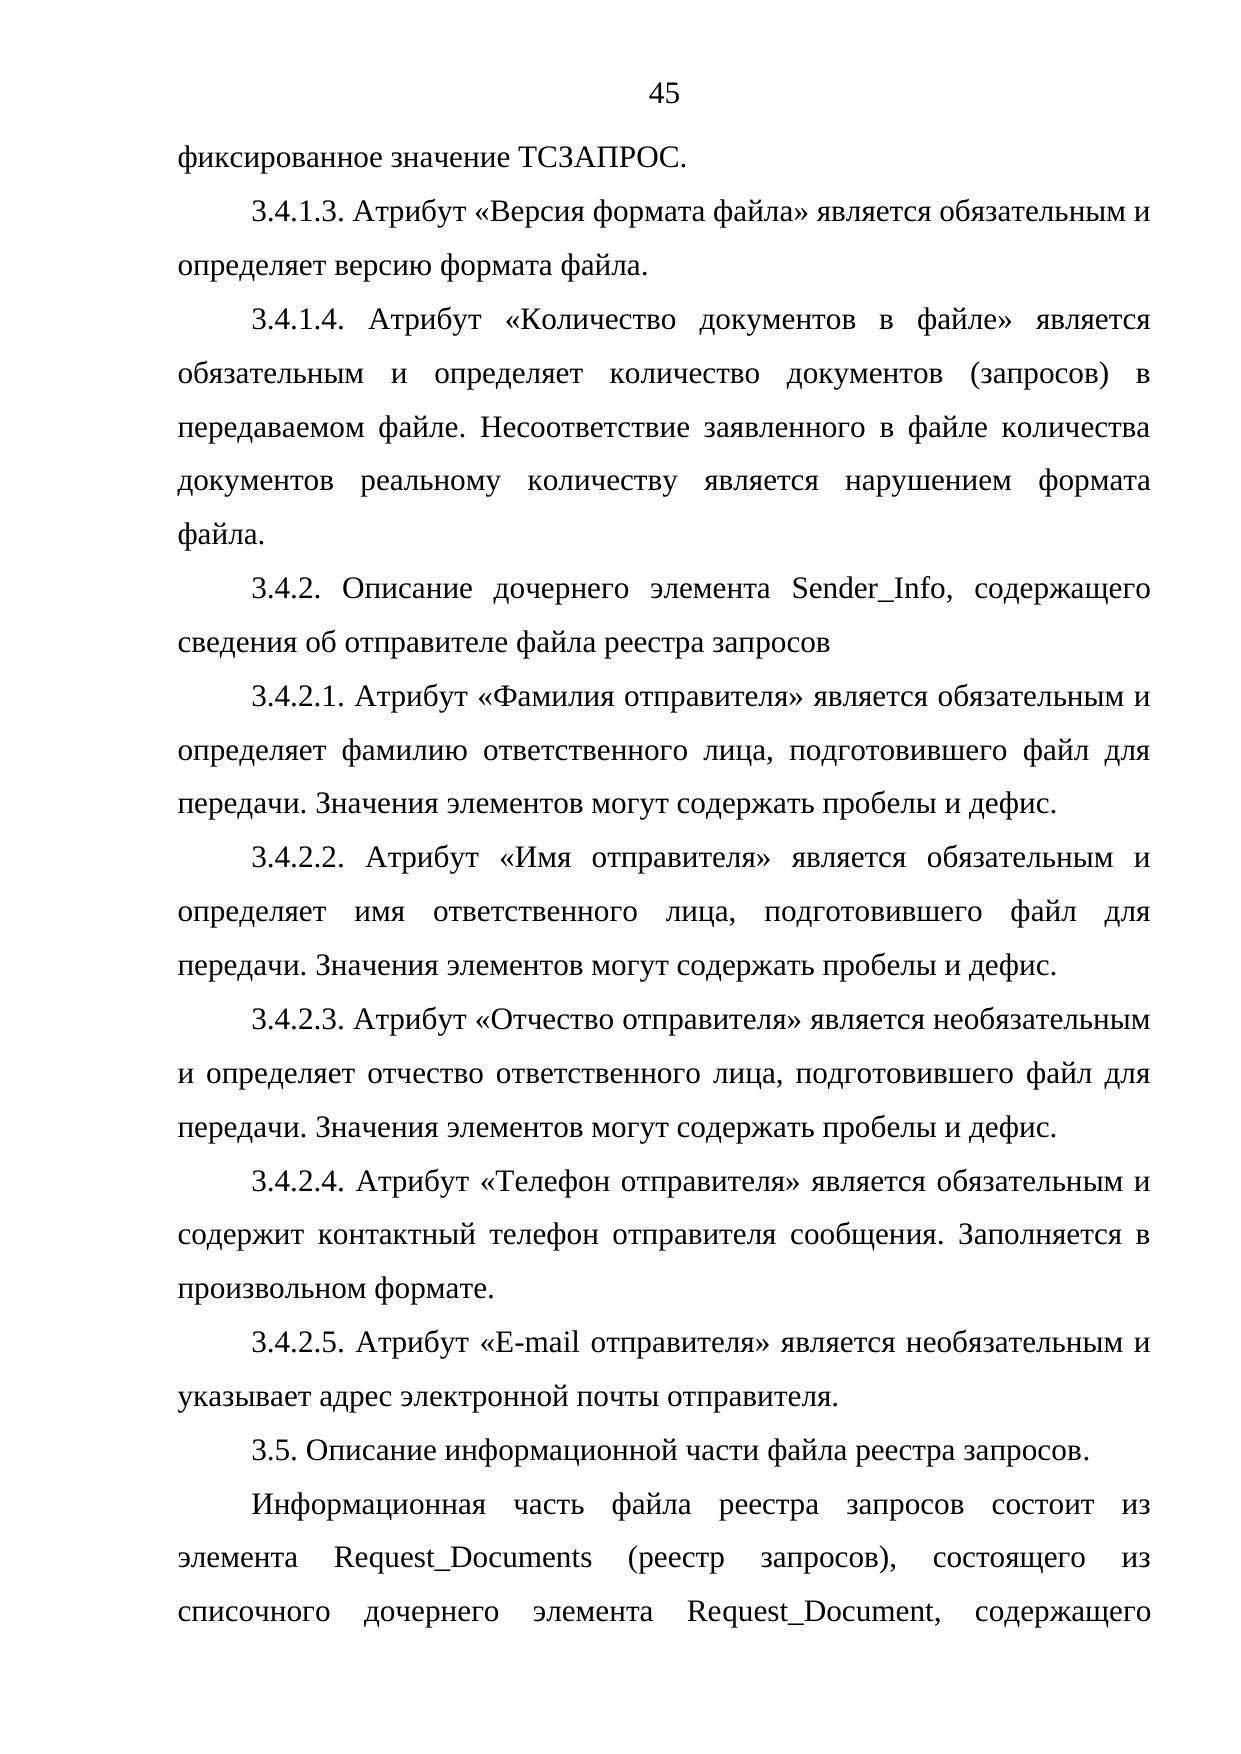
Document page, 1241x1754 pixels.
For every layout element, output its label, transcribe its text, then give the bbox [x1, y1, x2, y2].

text 3.4.1.3. Атрибут «Версия формата файла» является обязательным и определяет версию формата файла. [177, 192, 1152, 282]
text 3.4.2.3. Атрибут «Отчество отправителя» является необязательным и определяет отчество ответственного лица, подготовившего файл для передачи. Значения элементов могут содержать пробелы и дефис. [177, 1000, 1152, 1144]
text 3.4.1.4. Атрибут «Количество документов в файле» является обязательным и определяет количество документов (запросов) в передаваемом файле. Несоответствие заявленного в файле количества документов реальному количеству является нарушением формата файла. [177, 300, 1152, 551]
text 3.5. Описание информационной части файла реестра запросов. [177, 1431, 1152, 1467]
text 3.4.2. Описание дочернего элемента Sender_Info, содержащего сведения об отправителе файла реестра запросов [177, 569, 1152, 659]
text 3.4.2.5. Атрибут «E-mail отправителя» является необязательным и указывает адрес электронной почты отправителя. [177, 1323, 1152, 1413]
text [177, 138, 1152, 174]
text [177, 1485, 1152, 1628]
text 3.4.2.1. Атрибут «Фамилия отправителя» является обязательным и определяет фамилию ответственного лица, подготовившего файл для передачи. Значения элементов могут содержать пробелы и дефис. [177, 677, 1152, 821]
text 3.4.2.2. Атрибут «Имя отправителя» является обязательным и определяет имя ответственного лица, подготовившего файл для передачи. Значения элементов могут содержать пробелы и дефис. [177, 839, 1152, 982]
text 3.4.2.4. Атрибут «Телефон отправителя» является обязательным и содержит контактный телефон отправителя сообщения. Заполняется в произвольном формате. [177, 1162, 1152, 1305]
